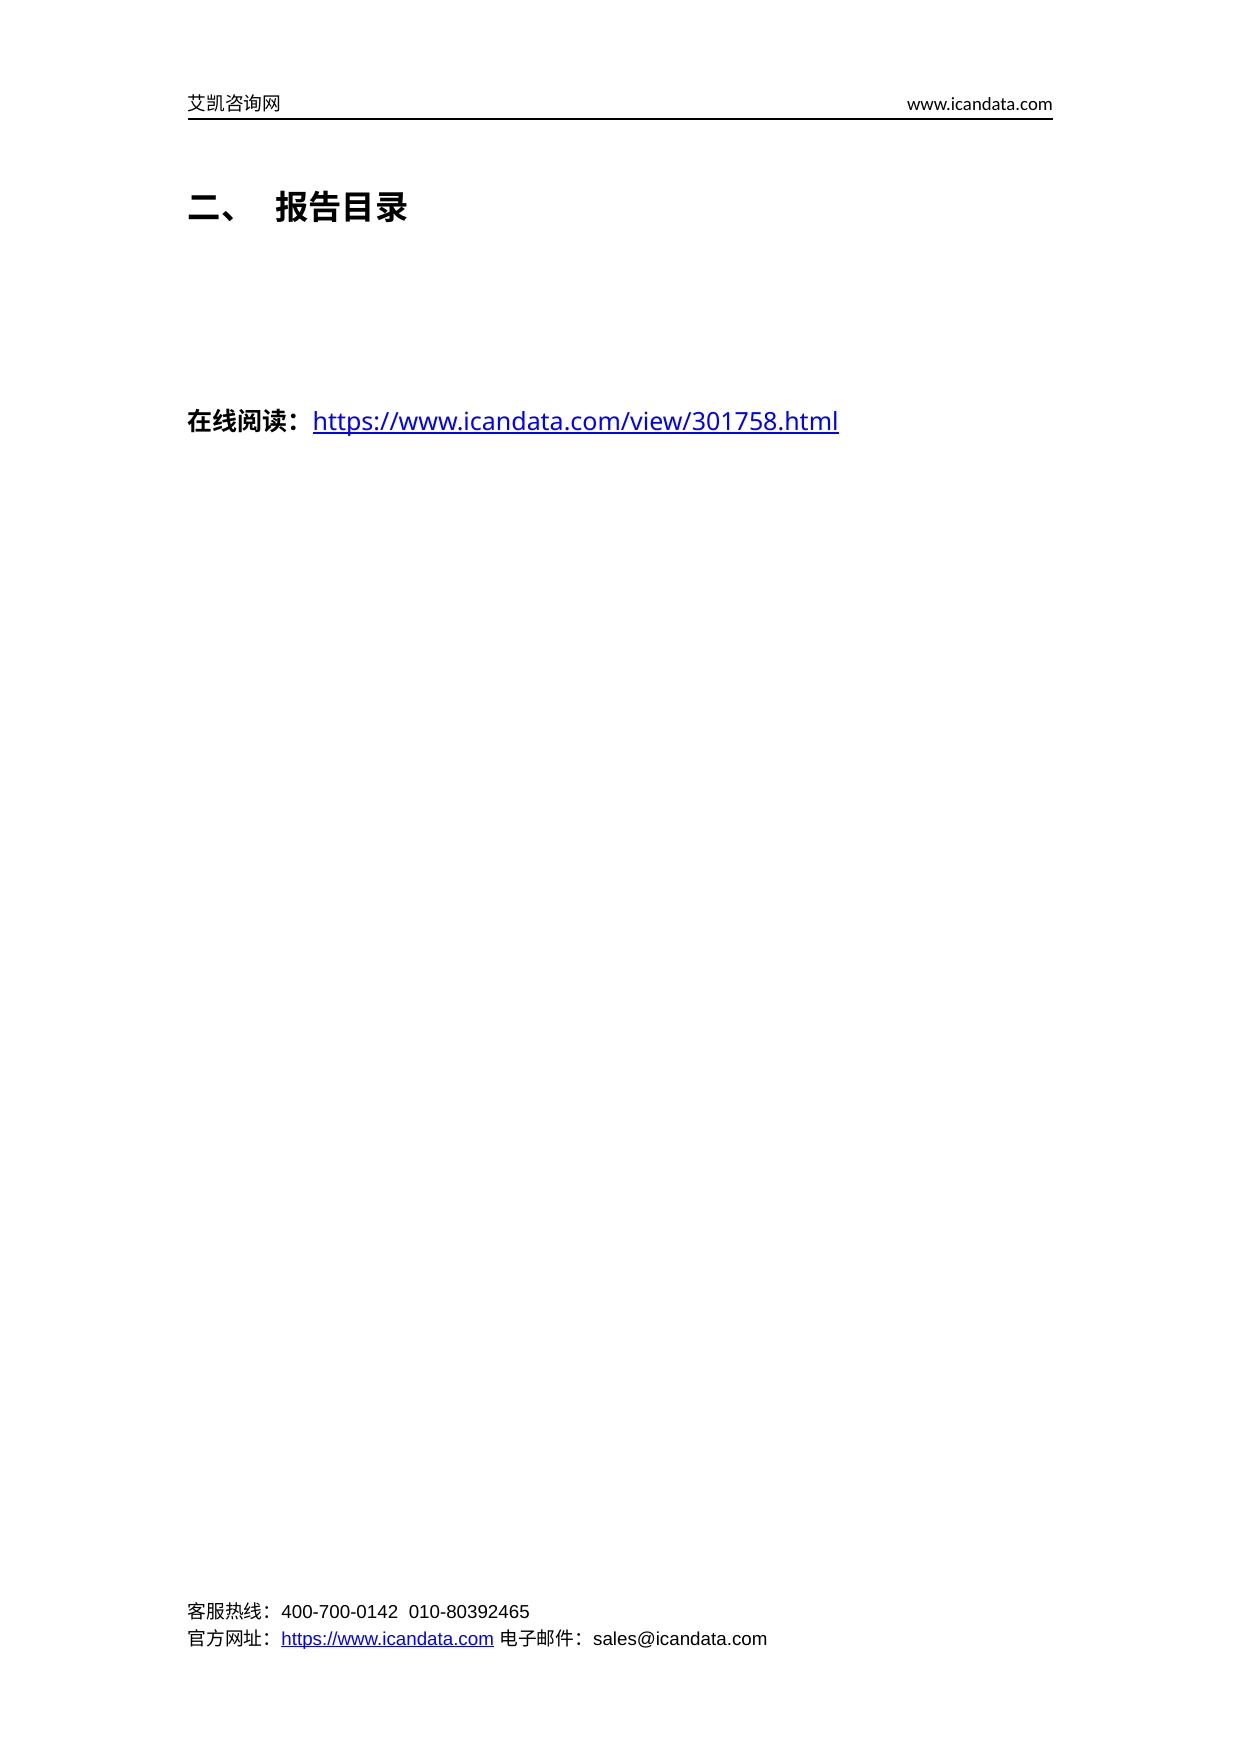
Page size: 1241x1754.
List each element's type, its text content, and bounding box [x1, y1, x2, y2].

text 在线阅读：https://www.icandata.com/view/301758.html [187, 387, 1053, 452]
subtitle 报告目录 [187, 172, 1053, 237]
